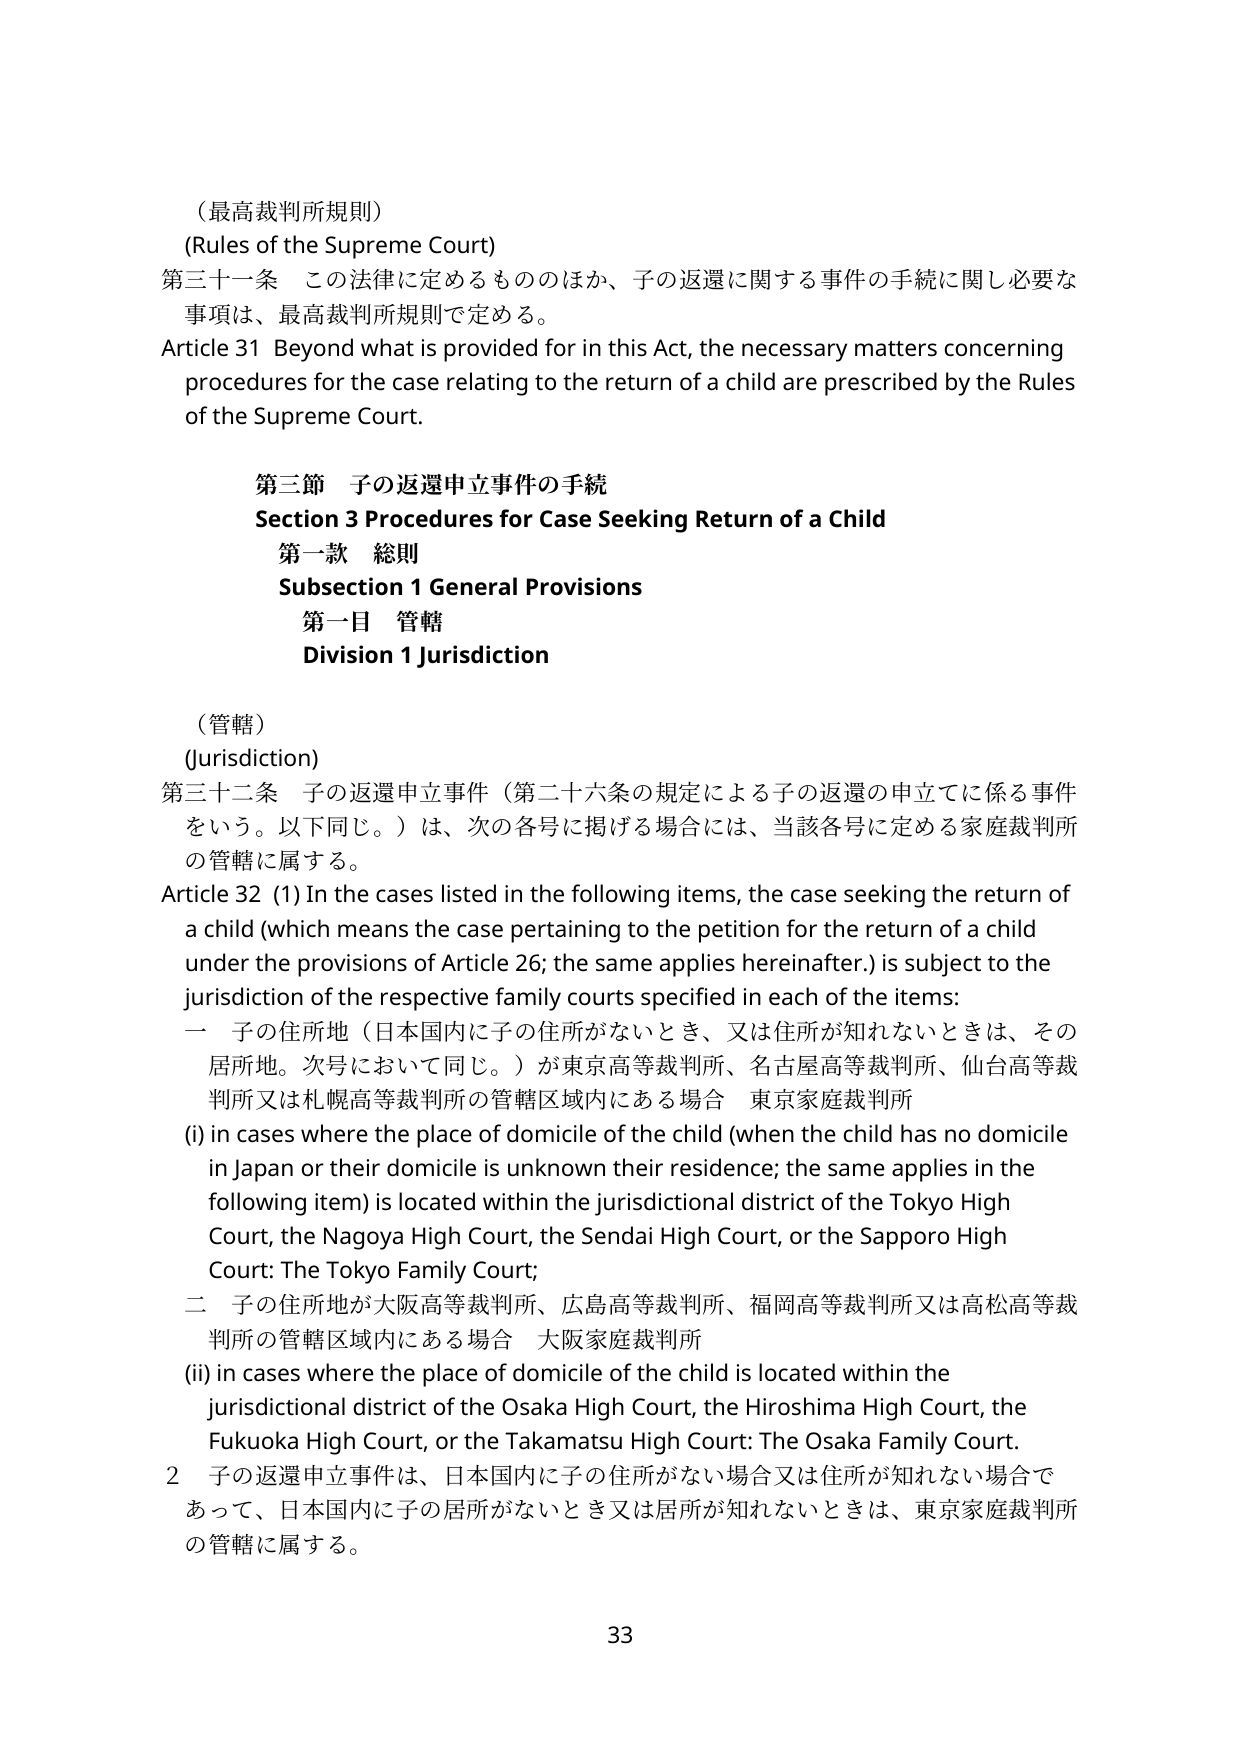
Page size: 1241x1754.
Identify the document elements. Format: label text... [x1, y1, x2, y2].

text Article 32 (1) In the cases listed in the following items, the case seeking the return of a child (which means the case pertaining to the petition for the return of a child under the provisions of Article 26; the same applies hereinafter.) is subject to the jurisdiction of the respective family courts specified in each of the items: [161, 877, 1079, 1014]
text Article 31 Beyond what is provided for in this Act, the necessary matters concerning procedures for the case relating to the return of a child are prescribed by the Rules of the Supreme Court. [161, 330, 1079, 433]
text Section 3 Procedures for Case Seeking Return of a Child [253, 501, 1079, 535]
text Division 1 Jurisdiction [298, 638, 1079, 672]
text 第一款 総則 [276, 535, 1079, 569]
text ２ 子の返還申立事件は、日本国内に子の住所がない場合又は住所が知れない場合であって、日本国内に子の居所がないとき又は居所が知れないときは、東京家庭裁判所の管轄に属する。 [161, 1458, 1079, 1560]
text （最高裁判所規則） [184, 194, 1079, 228]
text Subsection 1 General Provisions [276, 569, 1079, 604]
text (ii) in cases where the place of domicile of the child is located within the jurisdictional district of the Osaka High Court, the Hiroshima High Court, the Fukuoka High Court, or the Takamatsu High Court: The Osaka Family Court. [184, 1355, 1079, 1458]
text (i) in cases where the place of domicile of the child (when the child has no domicile in Japan or their domicile is unknown their residence; the same applies in the following item) is located within the jurisdictional district of the Tokyo High Court, the Nagoya High Court, the Sendai High Court, or the Sapporo High Court: The Tokyo Family Court; [184, 1116, 1079, 1287]
text （管轄） [184, 706, 1079, 740]
text 第三十二条 子の返還申立事件（第二十六条の規定による子の返還の申立てに係る事件をいう。以下同じ。）は、次の各号に掲げる場合には、当該各号に定める家庭裁判所の管轄に属する。 [161, 774, 1079, 877]
text 第三節 子の返還申立事件の手続 [253, 467, 1079, 501]
text (Rules of the Supreme Court) [184, 228, 1079, 262]
text 第一目 管轄 [298, 604, 1079, 638]
text 第三十一条 この法律に定めるもののほか、子の返還に関する事件の手続に関し必要な事項は、最高裁判所規則で定める。 [161, 262, 1079, 330]
text 一 子の住所地（日本国内に子の住所がないとき、又は住所が知れないときは、その居所地。次号において同じ。）が東京高等裁判所、名古屋高等裁判所、仙台高等裁判所又は札幌高等裁判所の管轄区域内にある場合 東京家庭裁判所 [184, 1014, 1079, 1116]
text 二 子の住所地が大阪高等裁判所、広島高等裁判所、福岡高等裁判所又は高松高等裁判所の管轄区域内にある場合 大阪家庭裁判所 [184, 1287, 1079, 1355]
text (Jurisdiction) [184, 740, 1079, 774]
